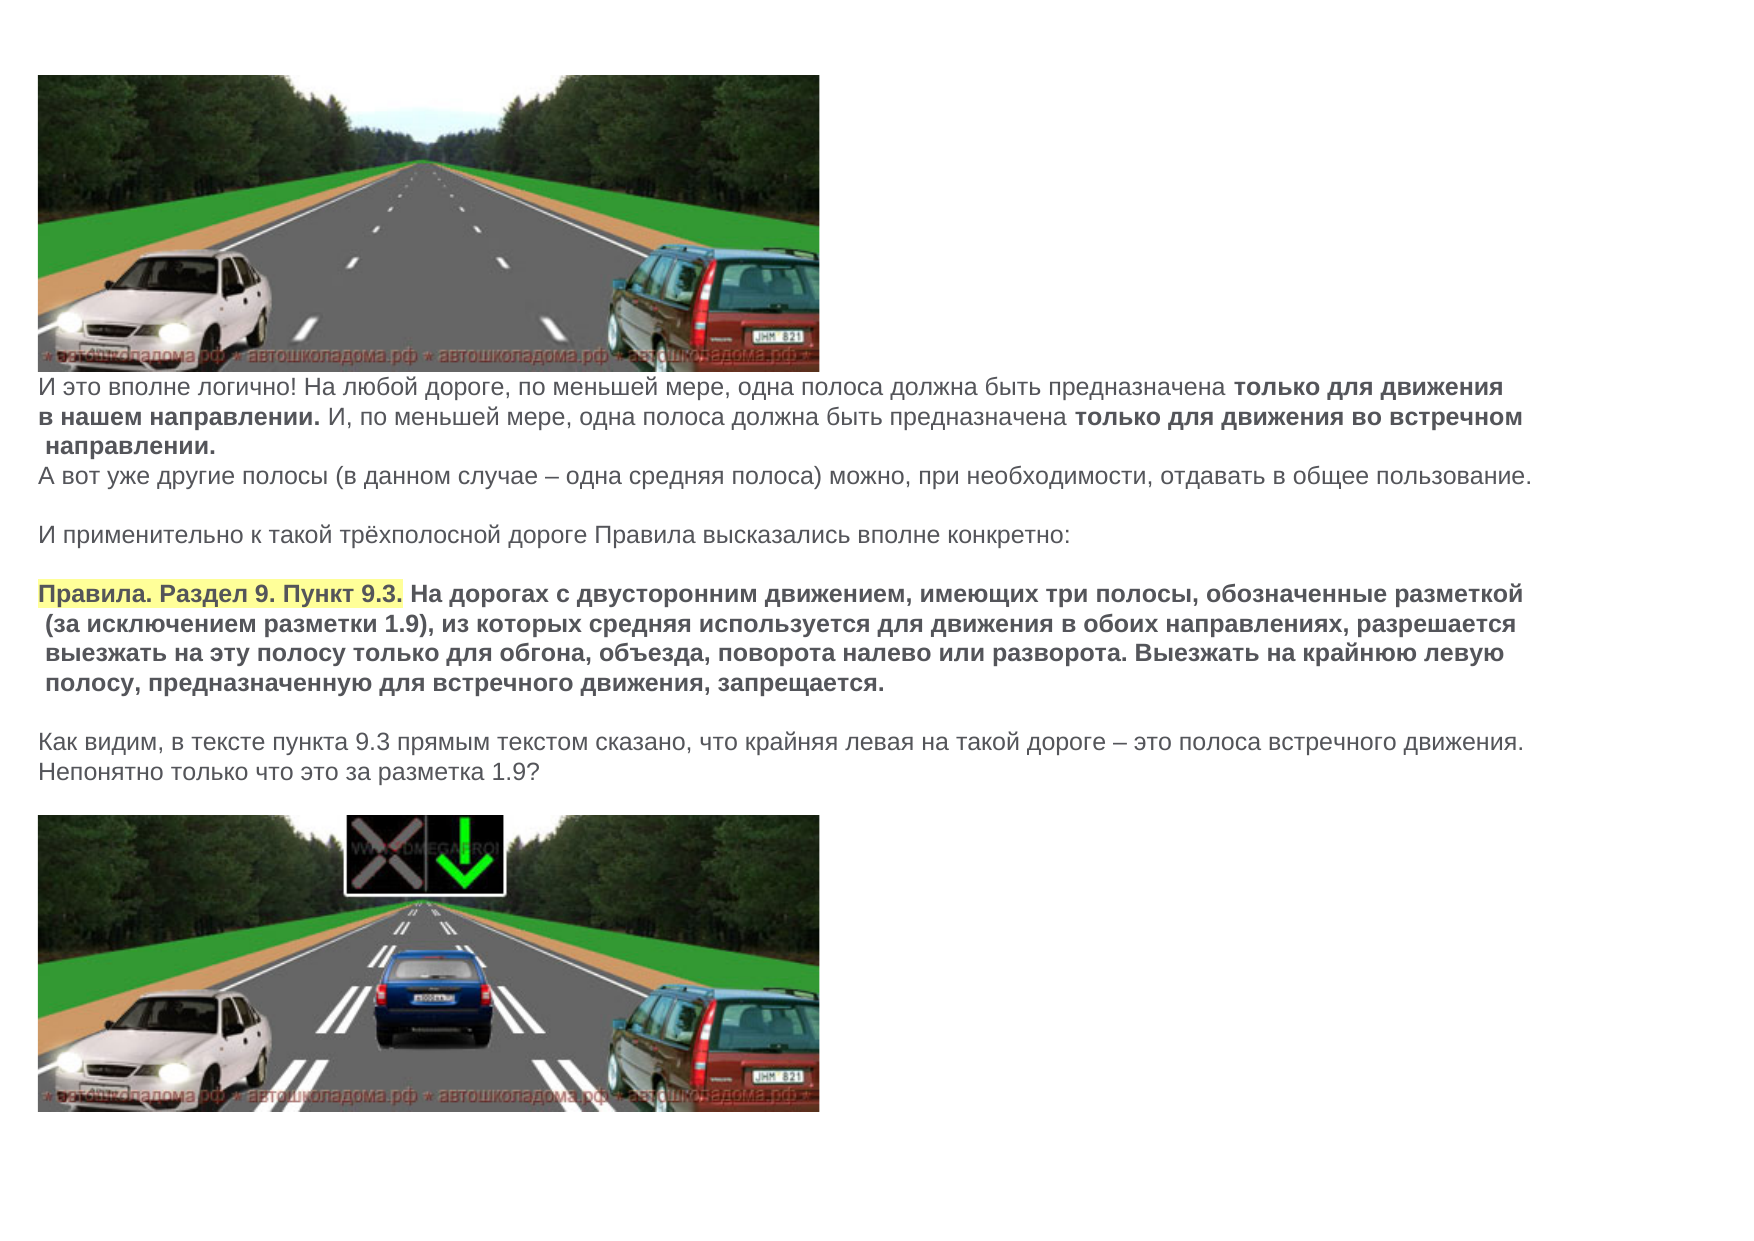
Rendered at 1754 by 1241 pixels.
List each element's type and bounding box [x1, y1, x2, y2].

picture [37, 815, 820, 1112]
picture [37, 75, 820, 372]
table_header [38, 75, 1754, 1141]
